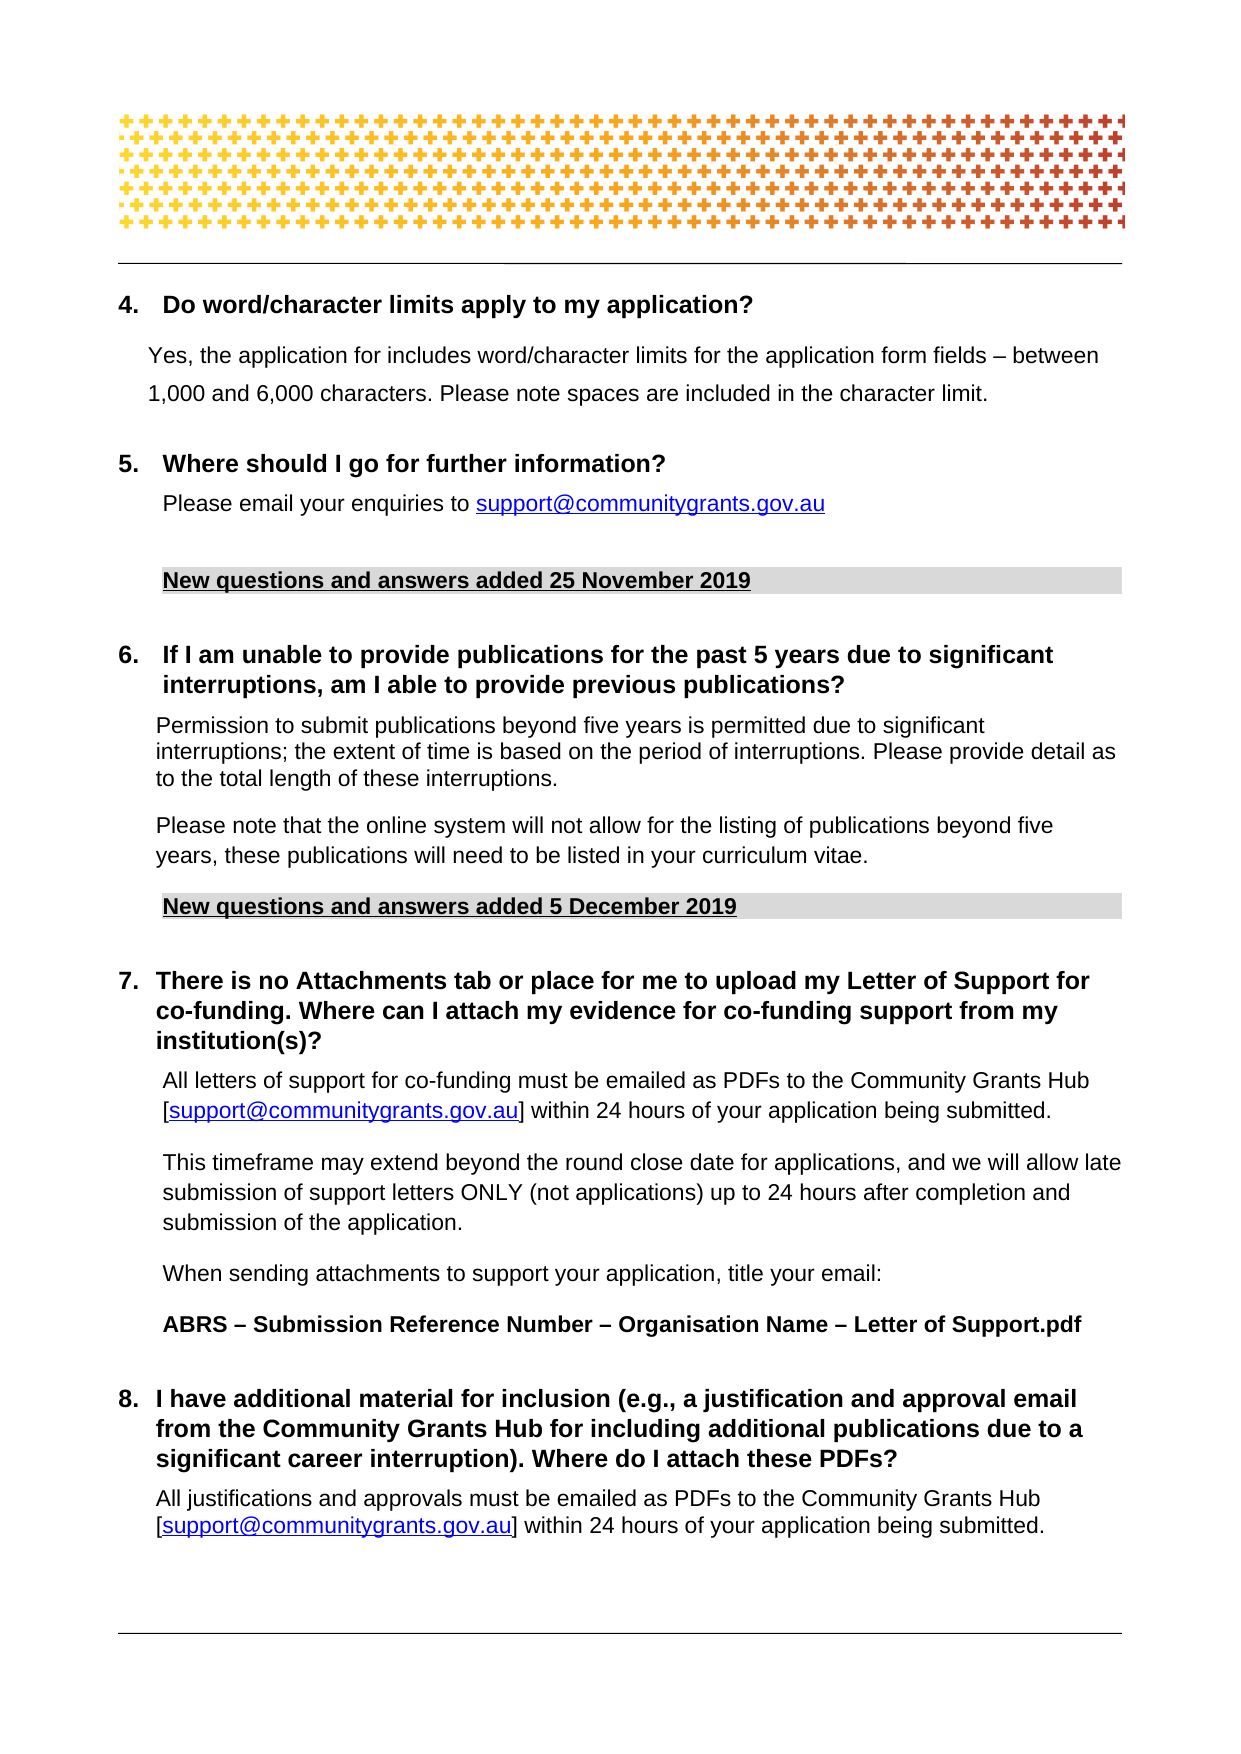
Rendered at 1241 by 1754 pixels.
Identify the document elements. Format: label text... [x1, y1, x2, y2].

text Please email your enquiries to support@communitygrants.gov.au [162, 490, 1122, 516]
subtitle There is no Attachments tab or place for me to upload my Letter of Support for co-funding. Where can I attach my evidence for co-funding support from my institution(s)? [118, 965, 1122, 1055]
text New questions and answers added 25 November 2019 [162, 567, 1122, 594]
subtitle Where should I go for further information? [118, 447, 1122, 477]
text When sending attachments to support your application, title your email: [162, 1260, 1122, 1286]
text Yes, the application for includes word/character limits for the application form fields – between 1,000 and 6,000 characters. Please note spaces are included in the character limit. [148, 331, 1122, 406]
text Please note that the online system will not allow for the listing of publications beyond five years, these publications will need to be listed in your curriculum vitae. [156, 812, 1122, 868]
subtitle If I am unable to provide publications for the past 5 years due to significant interruptions, am I able to provide previous publications? [118, 639, 1122, 699]
subtitle I have additional material for inclusion (e.g., a justification and approval email from the Community Grants Hub for including additional publications due to a significant career interruption). Where do I attach these PDFs? [118, 1383, 1122, 1473]
text Permission to submit publications beyond five years is permitted due to significant interruptions; the extent of time is based on the period of interruptions. Please provide detail as to the total length of these interruptions. [156, 712, 1122, 791]
text All justifications and approvals must be emailed as PDFs to the Community Grants Hub [support@communitygrants.gov.au] within 24 hours of your application being submitted. [156, 1485, 1122, 1538]
text This timeframe may extend beyond the round close date for applications, and we will allow late submission of support letters ONLY (not applications) up to 24 hours after completion and submission of the application. [162, 1148, 1122, 1235]
subtitle Do word/character limits apply to my application? [118, 288, 1122, 318]
text All letters of support for co-funding must be emailed as PDFs to the Community Grants Hub [support@communitygrants.gov.au] within 24 hours of your application being submitted. [162, 1067, 1122, 1124]
picture [112, 112, 1125, 237]
text ABRS – Submission Reference Number – Organisation Name – Letter of Support.pdf [162, 1311, 1122, 1337]
text New questions and answers added 5 December 2019 [162, 893, 1122, 919]
